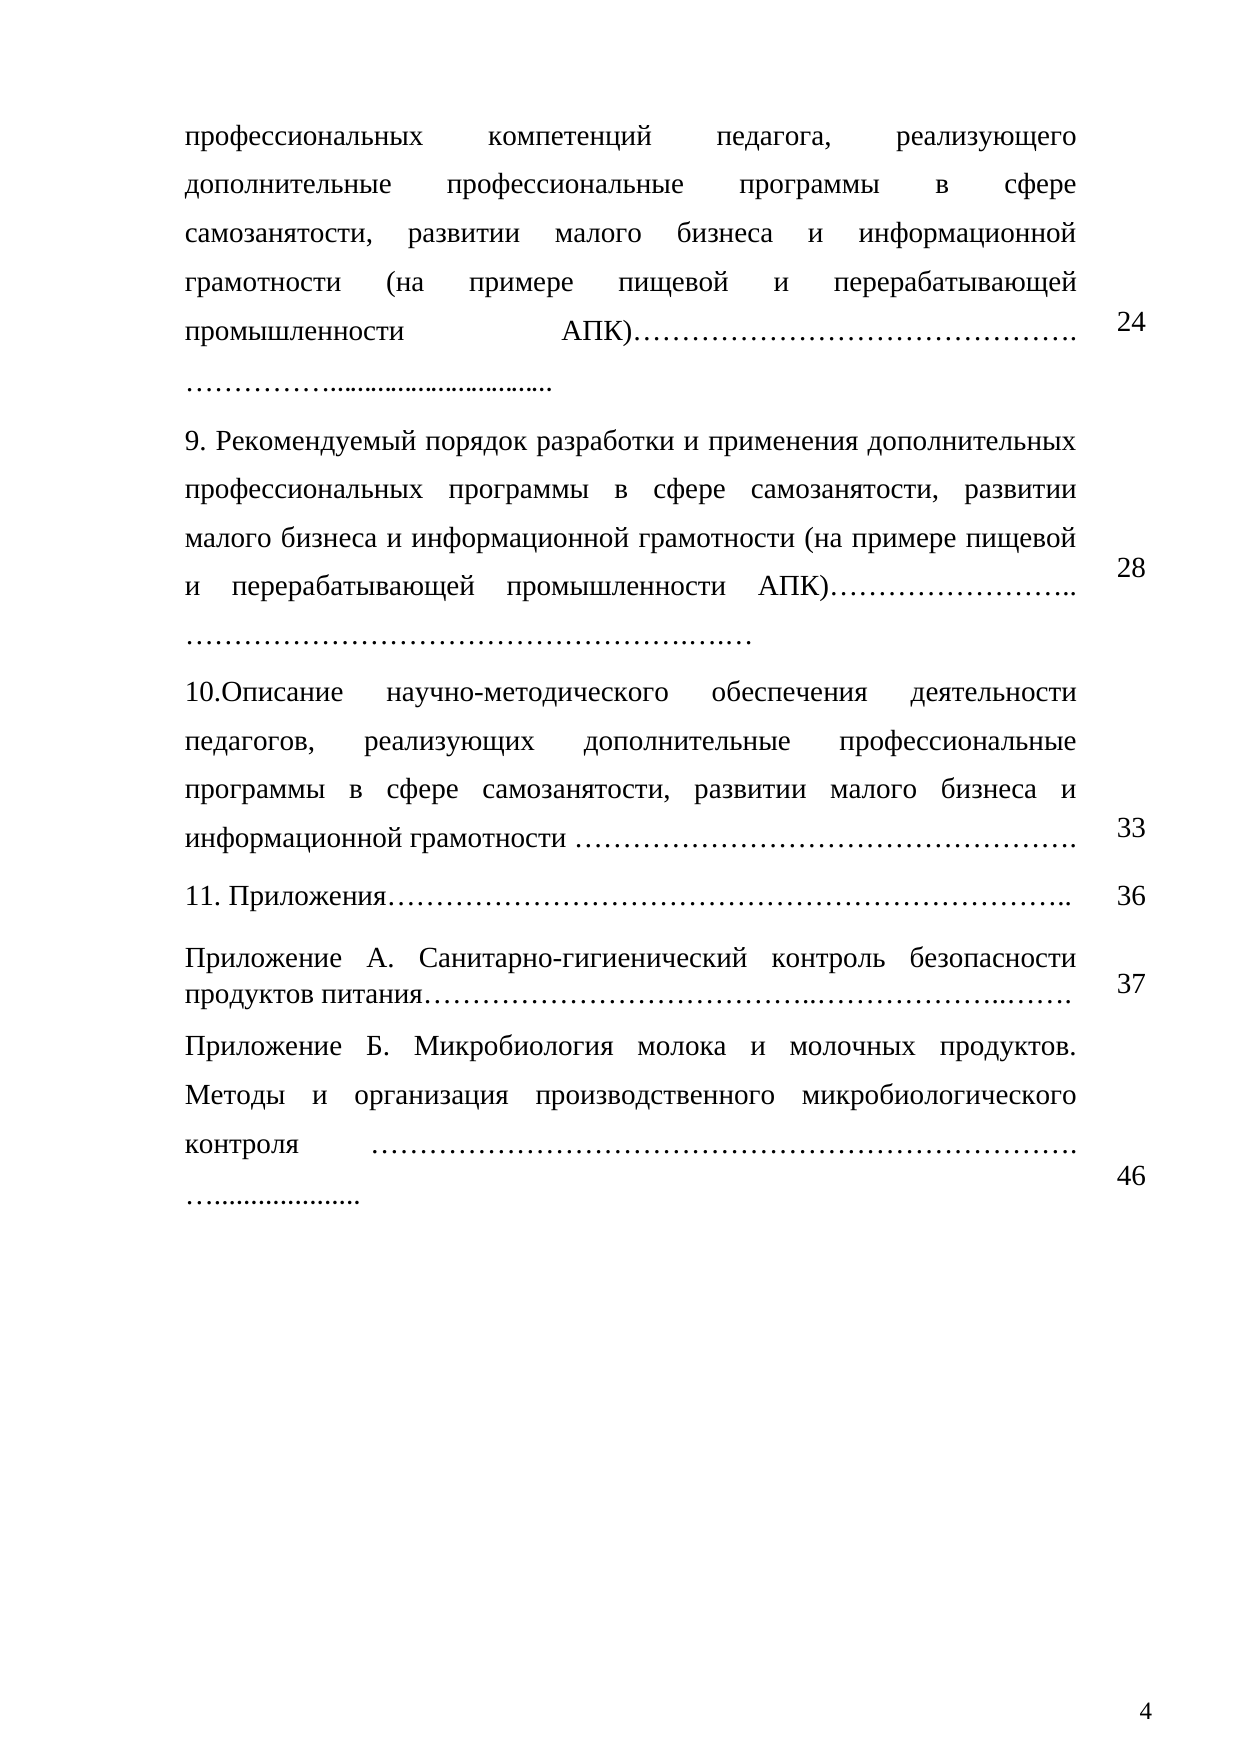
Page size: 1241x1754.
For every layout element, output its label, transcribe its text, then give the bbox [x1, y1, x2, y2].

table_cell 28 [1084, 423, 1178, 674]
table_cell 24 [1084, 118, 1178, 423]
table_cell 10.Описание научно-методического обеспечения деятельности педагогов, реализующих дополнительные профессиональные программы в сфере самозанятости, развитии малого бизнеса и информационной грамотности ……………………………………………. [177, 675, 1084, 878]
table_cell Приложение А. Санитарно-гигиенический контроль безопасности продуктов питания…………………………………..………………..……. [177, 940, 1084, 1028]
table_cell 37 [1084, 940, 1178, 1028]
table_cell 46 [1084, 1029, 1178, 1220]
table_cell Приложение Б. Микробиология молока и молочных продуктов. Методы и организация производственного микробиологического контроля ……………………………………………………………….….................... [177, 1029, 1084, 1220]
table_cell 36 [1084, 878, 1178, 940]
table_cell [177, 118, 1084, 423]
table_cell 11. Приложения…………………………………………………………….. [177, 878, 1084, 940]
table_cell 9. Рекомендуемый порядок разработки и применения дополнительных профессиональных программы в сфере самозанятости, развитии малого бизнеса и информационной грамотности (на примере пищевой и перерабатывающей промышленности АПК)……………………..…………………………………………….….… [177, 423, 1084, 674]
table_cell 33 [1084, 675, 1178, 878]
